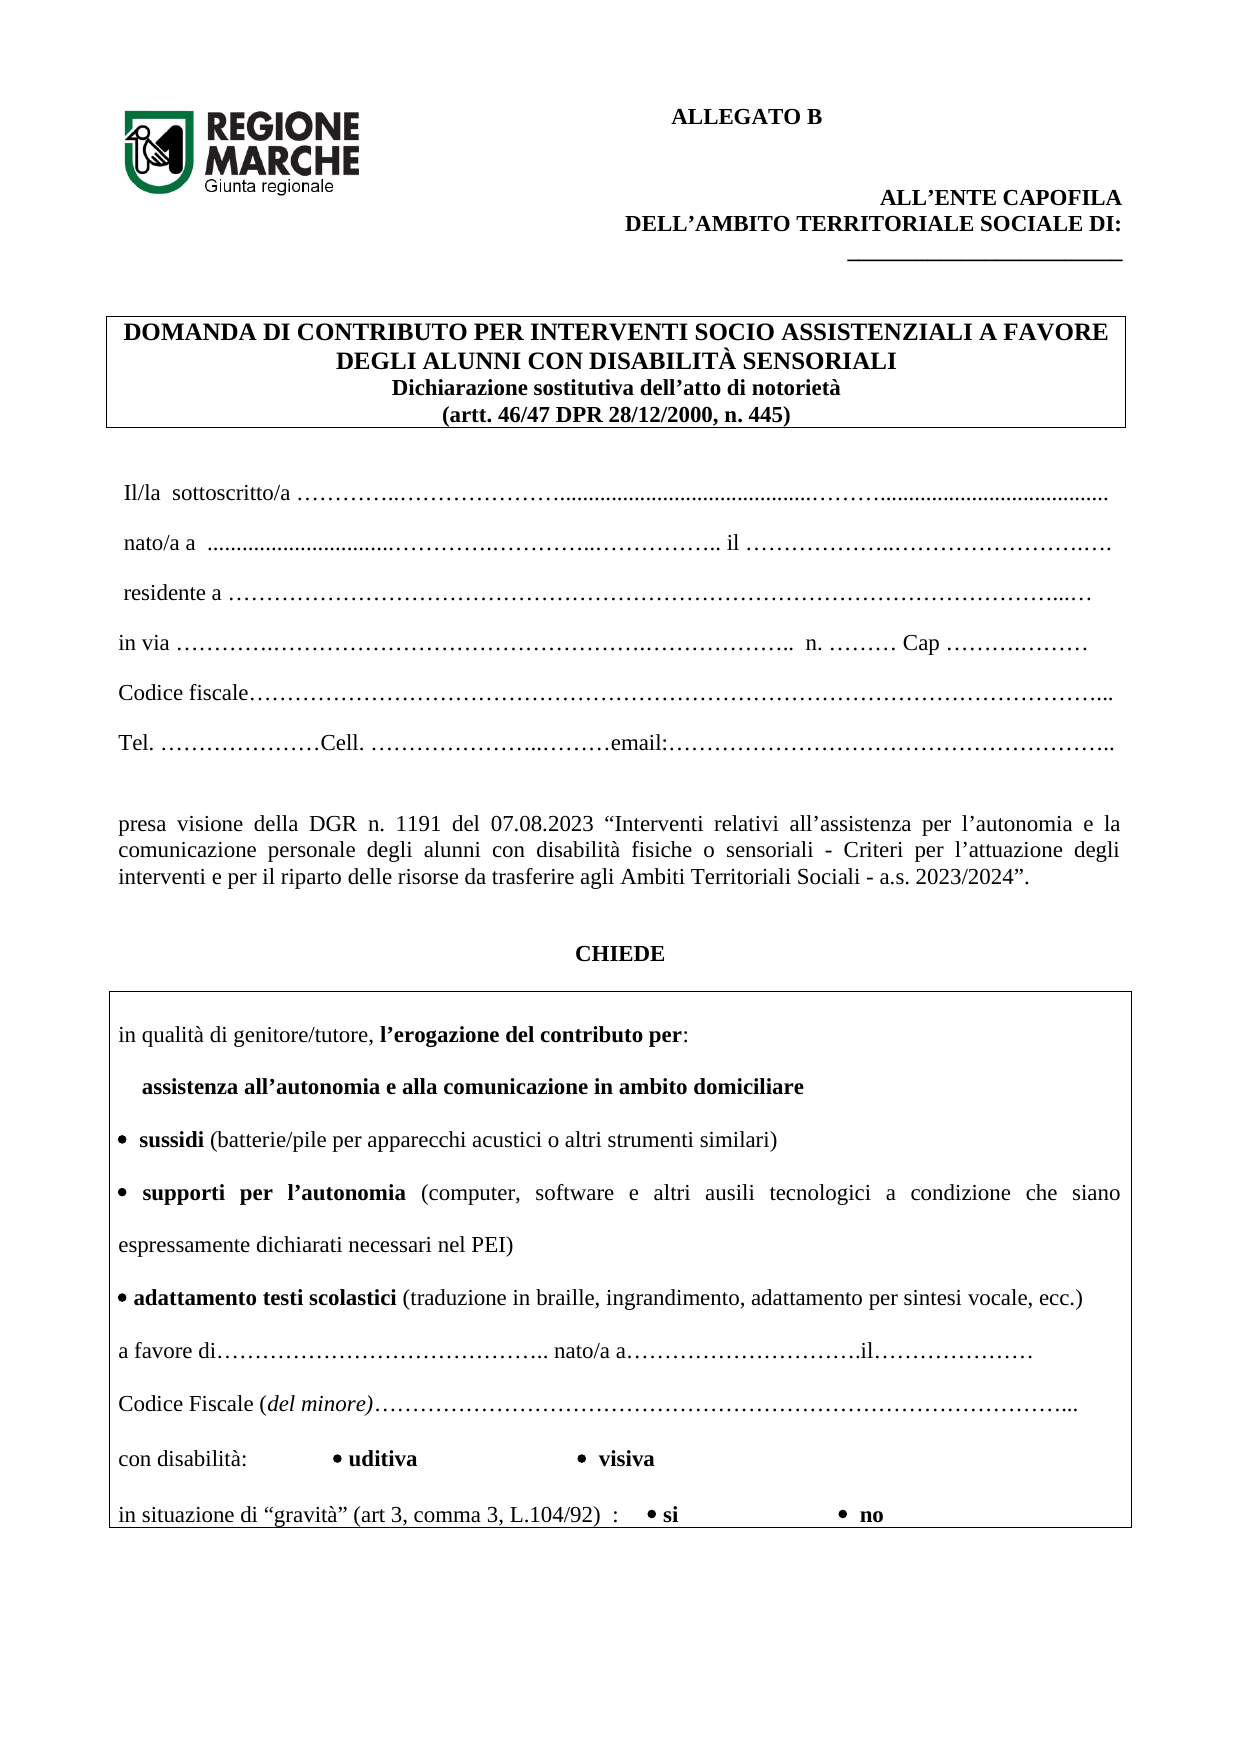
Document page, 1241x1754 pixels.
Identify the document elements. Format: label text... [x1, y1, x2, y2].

text in via ………….………………………………………….……………….. n. ……… Cap ……….……… [118, 634, 1122, 654]
text ALL’ENTE CAPOFILA [118, 184, 1122, 211]
text Codice fiscale…………………………………………………………………………………………………... [118, 684, 1122, 704]
text CHIEDE [118, 940, 1122, 967]
text Codice Fiscale (del minore)………………………………………………………………………………... [110, 1387, 1131, 1416]
text adattamento testi scolastici (traduzione in braille, ingrandimento, adattamento per sintesi vocale, ecc.) [110, 1281, 1131, 1311]
text sussidi (batterie/pile per apparecchi acustici o altri strumenti similari) [110, 1123, 1131, 1152]
text Il/la sottoscritto/a …………..…………………............................................………........................................ [118, 484, 1122, 504]
text in situazione di “gravità” (art 3, comma 3, L.104/92) : si no [110, 1498, 1131, 1527]
table_header DOMANDA DI CONTRIBUTO PER INTERVENTI SOCIO ASSISTENZIALI A FAVORE DEGLI ALUNNI CON DISABILITÀ SENSORIALI Dichiarazione sostitutiva dell’atto di notorietà (artt. 46/47 DPR 28/12/2000, n. 445) [107, 317, 1125, 427]
text  assistenza all’autonomia e alla comunicazione in ambito domiciliare [118, 1073, 1122, 1100]
text Tel. …………………Cell. …………………..………email:………………………………………………….. [118, 734, 1122, 754]
text presa visione della DGR n. 1191 del 07.08.2023 “Interventi relativi all’assistenza per l’autonomia e la comunicazione personale degli alunni con disabilità fisiche o sensoriali - Criteri per l’attuazione degli interventi e per il riparto delle risorse da trasferire agli Ambiti Territoriali Sociali - a.s. 2023/2024”. [118, 810, 1122, 889]
picture [123, 108, 366, 196]
text supporti per l’autonomia (computer, software e altri ausili tecnologici a condizione che siano espressamente dichiarati necessari nel PEI) [110, 1176, 1131, 1258]
text con disabilità: uditiva visiva [110, 1442, 1131, 1472]
text residente a ………………………………………………………………………………………………...… [118, 584, 1122, 604]
text ALLEGATO B [118, 103, 1122, 130]
text in qualità di genitore/tutore, l’erogazione del contributo per: [118, 1021, 1122, 1047]
text nato/a a ………….…………..…………….. il ………………..…………………….…. [118, 534, 1122, 554]
text a favore di…………………………………….. nato/a a………………………….il………………… [110, 1334, 1131, 1363]
text DELL’AMBITO TERRITORIALE SOCIALE DI: [118, 211, 1122, 237]
text ________________________ [118, 237, 1122, 263]
